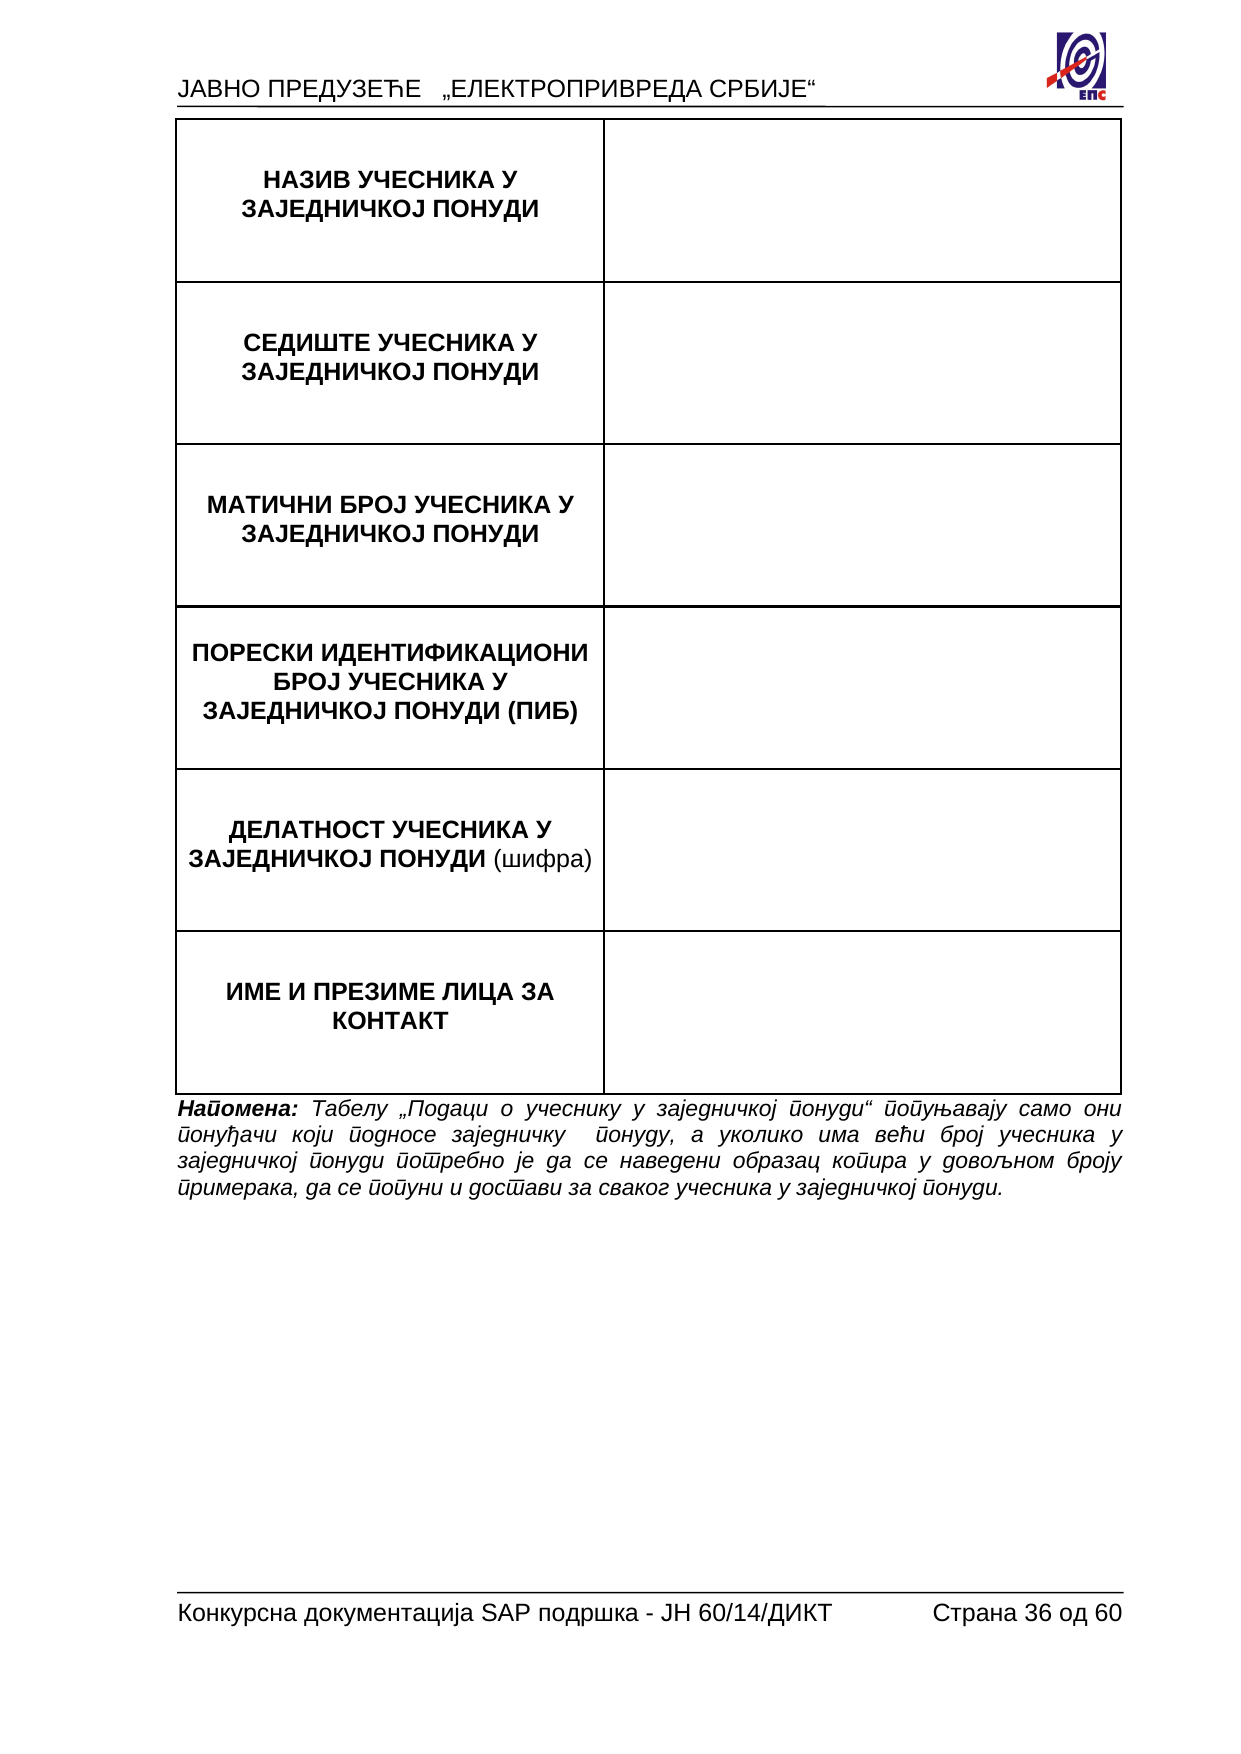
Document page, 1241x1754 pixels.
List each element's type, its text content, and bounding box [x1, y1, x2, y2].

text Напомена: Табелу „Подаци о учеснику у заједничкој понуди“ попуњавају само они понуђачи који подносе заједничку понуду, а уколико има већи број учесника у заједничкој понуди потребно је да се наведени образац копира у довољном броју примерака, да се попуни и достави за сваког учесника у заједничкој понуди. [177, 1095, 1122, 1200]
picture [1039, 28, 1114, 105]
table_cell СЕДИШТЕ УЧЕСНИКА У ЗАЈЕДНИЧКОЈ ПОНУДИ [177, 283, 603, 443]
table_header НАЗИВ УЧЕСНИКА У ЗАЈЕДНИЧКОЈ ПОНУДИ [177, 120, 603, 281]
table_cell ПОРЕСКИ ИДЕНТИФИКАЦИОНИ БРОЈ УЧЕСНИКА У ЗАЈЕДНИЧКОЈ ПОНУДИ (ПИБ) [177, 608, 603, 768]
table_cell [605, 283, 1120, 443]
table_cell [605, 608, 1120, 768]
table_cell ДЕЛАТНОСТ УЧЕСНИКА У ЗАЈЕДНИЧКОЈ ПОНУДИ (шифра) [177, 770, 603, 930]
table_cell МАТИЧНИ БРОЈ УЧЕСНИКА У ЗАЈЕДНИЧКОЈ ПОНУДИ [177, 445, 603, 605]
table_cell ИМЕ И ПРЕЗИМЕ ЛИЦА ЗА КОНТАКТ [177, 932, 603, 1092]
table_header [605, 120, 1120, 281]
table_cell [605, 445, 1120, 605]
table_cell [605, 932, 1120, 1092]
table_cell [605, 770, 1120, 930]
